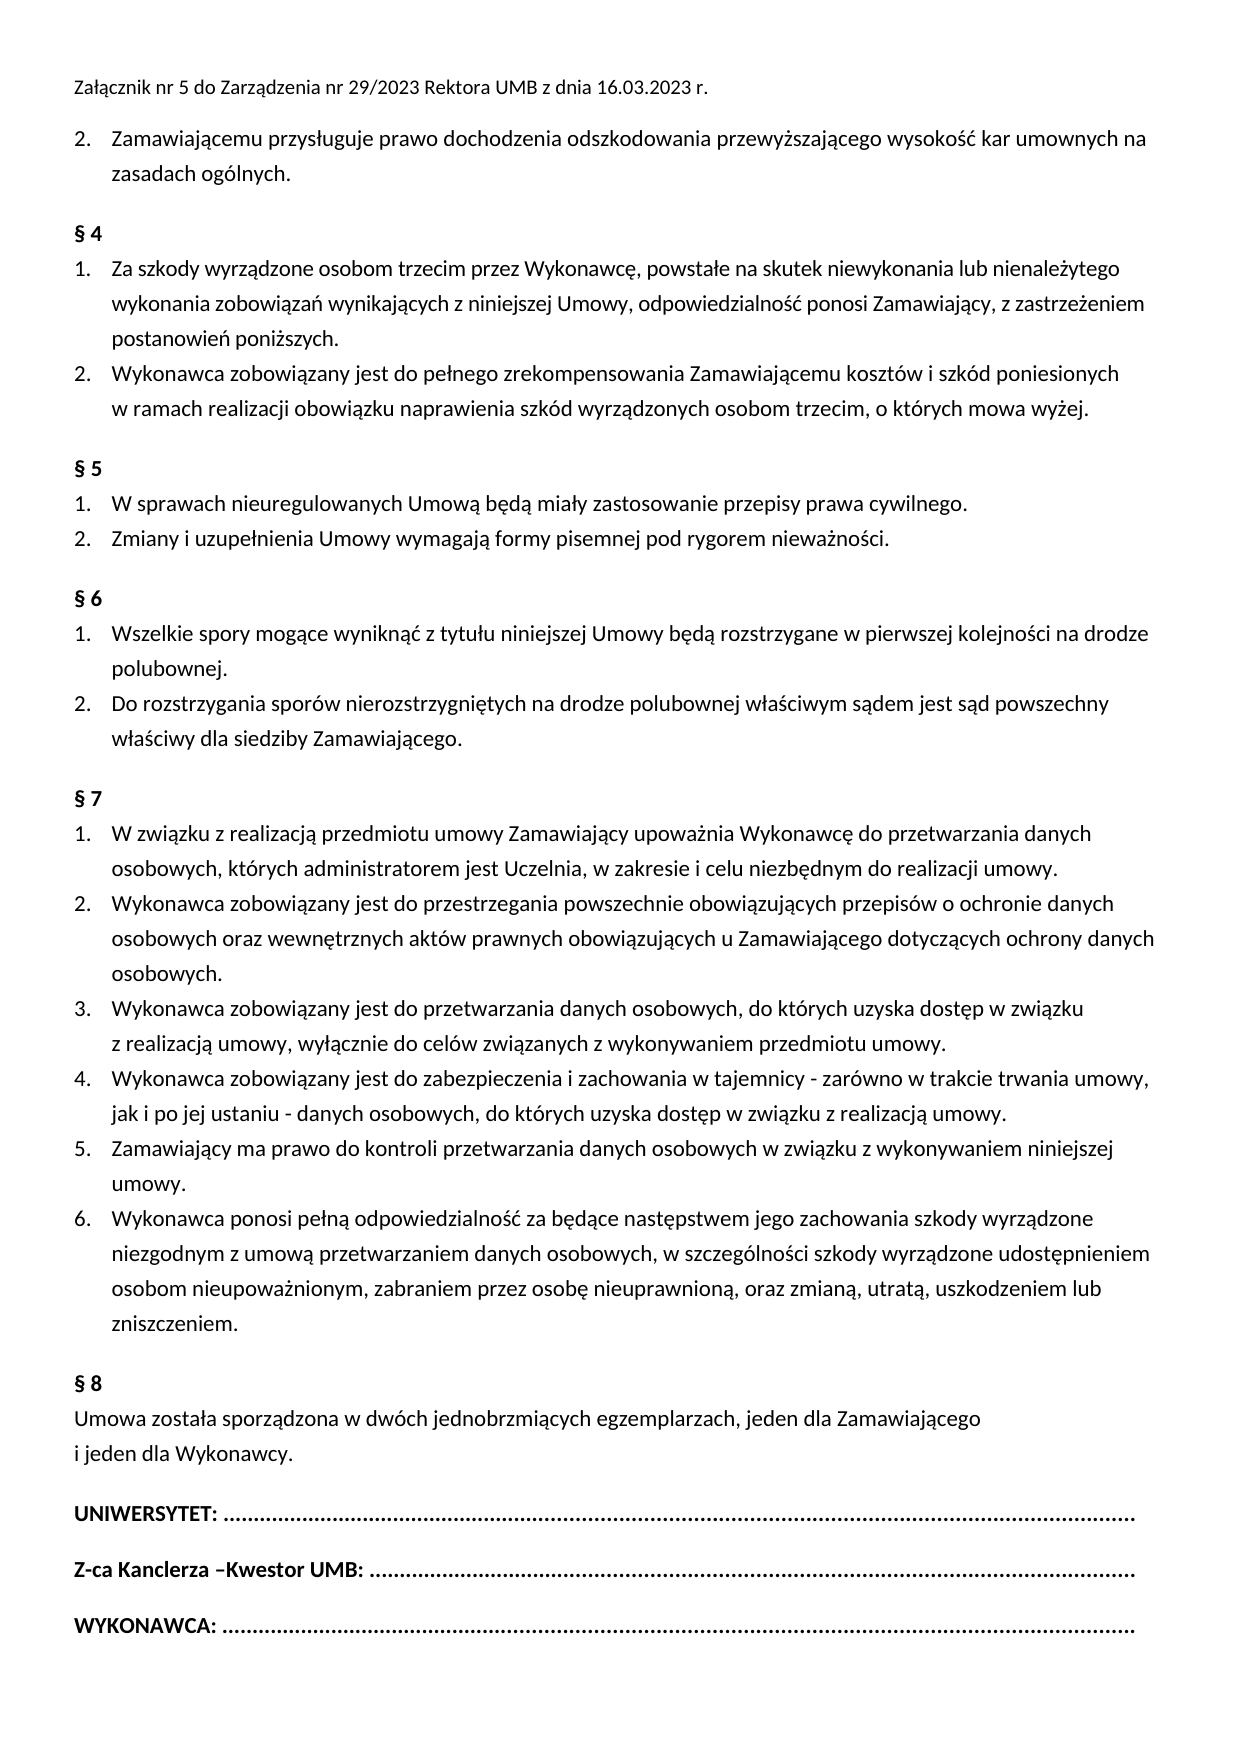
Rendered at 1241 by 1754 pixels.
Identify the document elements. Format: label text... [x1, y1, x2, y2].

subtitle § 5 [74, 454, 1166, 482]
text Z-ca Kanclerza –Kwestor UMB: [74, 1555, 1166, 1583]
subtitle § 6 [74, 584, 1166, 612]
list W związku z realizacją przedmiotu umowy Zamawiający upoważnia Wykonawcę do przetwarzania danych osobowych, których administratorem jest Uczelnia, w zakresie i celu niezbędnym do realizacji umowy. [74, 819, 1166, 882]
text Umowa została sporządzona w dwóch jednobrzmiących egzemplarzach, jeden dla Zamawiającego i jeden dla Wykonawcy. [74, 1404, 1166, 1467]
list Wykonawca zobowiązany jest do przestrzegania powszechnie obowiązujących przepisów o ochronie danych osobowych oraz wewnętrznych aktów prawnych obowiązujących u Zamawiającego dotyczących ochrony danych osobowych. [74, 889, 1166, 987]
text UNIWERSYTET: [74, 1499, 1166, 1527]
list Wykonawca zobowiązany jest do przetwarzania danych osobowych, do których uzyska dostęp w związku z realizacją umowy, wyłącznie do celów związanych z wykonywaniem przedmiotu umowy. [74, 994, 1166, 1057]
subtitle § 8 [74, 1369, 1166, 1397]
list Wykonawca zobowiązany jest do zabezpieczenia i zachowania w tajemnicy - zarówno w trakcie trwania umowy, jak i po jej ustaniu - danych osobowych, do których uzyska dostęp w związku z realizacją umowy. [74, 1064, 1166, 1127]
list Do rozstrzygania sporów nierozstrzygniętych na drodze polubownej właściwym sądem jest sąd powszechny właściwy dla siedziby Zamawiającego. [74, 689, 1166, 752]
subtitle § 4 [74, 219, 1166, 247]
subtitle § 7 [74, 784, 1166, 812]
list Wykonawca zobowiązany jest do pełnego zrekompensowania Zamawiającemu kosztów i szkód poniesionych w ramach realizacji obowiązku naprawienia szkód wyrządzonych osobom trzecim, o których mowa wyżej. [74, 359, 1166, 422]
list Za szkody wyrządzone osobom trzecim przez Wykonawcę, powstałe na skutek niewykonania lub nienależytego wykonania zobowiązań wynikających z niniejszej Umowy, odpowiedzialność ponosi Zamawiający, z zastrzeżeniem postanowień poniższych. [74, 254, 1166, 352]
list Zamawiający ma prawo do kontroli przetwarzania danych osobowych w związku z wykonywaniem niniejszej umowy. [74, 1134, 1166, 1197]
text WYKONAWCA: [74, 1611, 1166, 1639]
list Wszelkie spory mogące wyniknąć z tytułu niniejszej Umowy będą rozstrzygane w pierwszej kolejności na drodze polubownej. [74, 619, 1166, 682]
list Zmiany i uzupełnienia Umowy wymagają formy pisemnej pod rygorem nieważności. [74, 524, 1166, 552]
list Wykonawca ponosi pełną odpowiedzialność za będące następstwem jego zachowania szkody wyrządzone niezgodnym z umową przetwarzaniem danych osobowych, w szczególności szkody wyrządzone udostępnieniem osobom nieupoważnionym, zabraniem przez osobę nieuprawnioną, oraz zmianą, utratą, uszkodzeniem lub zniszczeniem. [74, 1204, 1166, 1337]
list W sprawach nieuregulowanych Umową będą miały zastosowanie przepisy prawa cywilnego. [74, 489, 1166, 517]
list Zamawiającemu przysługuje prawo dochodzenia odszkodowania przewyższającego wysokość kar umownych na zasadach ogólnych. [74, 124, 1166, 187]
